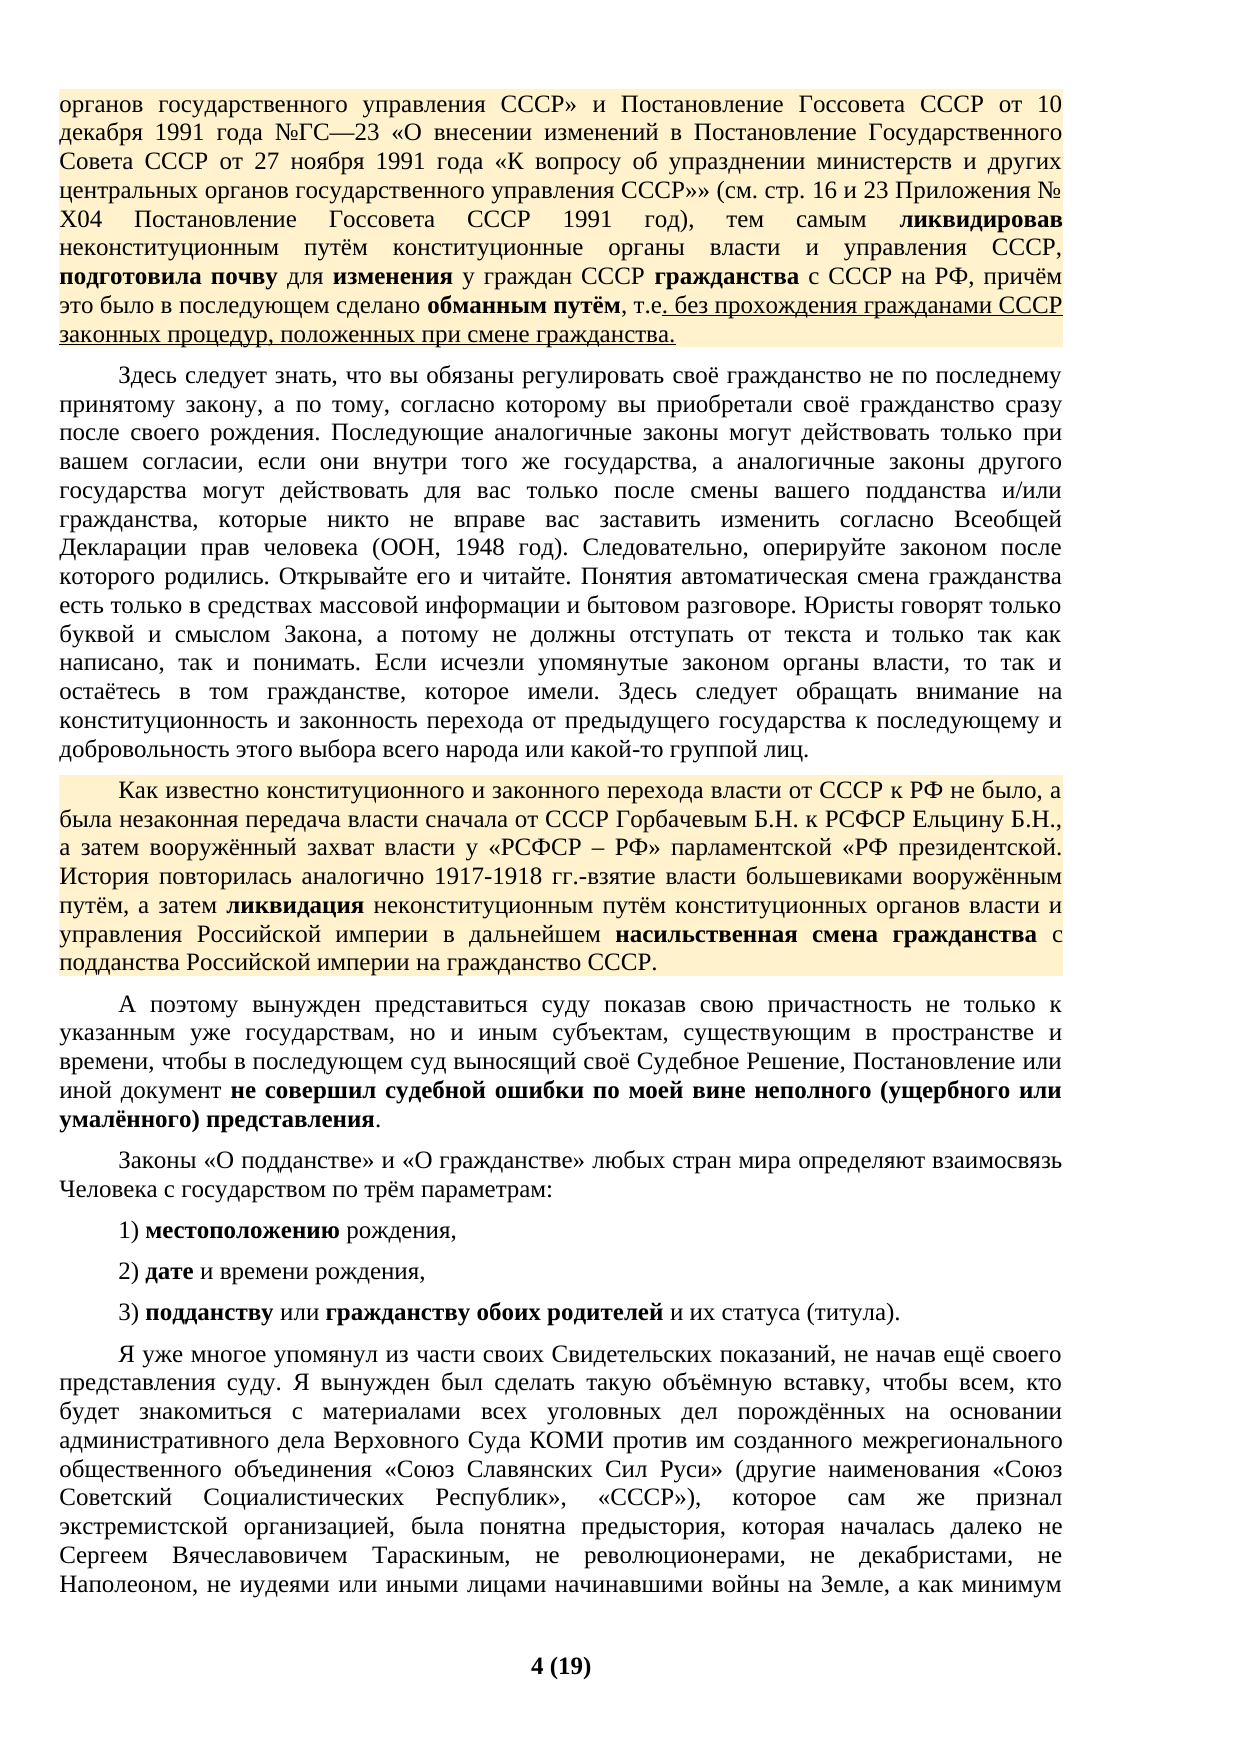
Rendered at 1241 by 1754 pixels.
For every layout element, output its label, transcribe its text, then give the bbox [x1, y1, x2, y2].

text Как известно конституционного и законного перехода власти от СССР к РФ не было, а была незаконная передача власти сначала от СССР Горбачевым Б.Н. к РСФСР Ельцину Б.Н., а затем вооружённый захват власти у «РСФСР – РФ» парламентской «РФ президентской. История повторилась аналогично 1917-1918 гг.-взятие власти большевиками вооружённым путём, а затем ликвидация неконституционным путём конституционных органов власти и управления Российской империи в дальнейшем насильственная смена гражданства с подданства Российской империи на гражданство СССР. [59, 775, 1063, 976]
text 3) подданству или гражданству обоих родителей и их статуса (титула). [59, 1297, 1063, 1326]
text Законы «О подданстве» и «О гражданстве» любых стран мира определяют взаимосвязь Человека с государством по трём параметрам: [59, 1145, 1063, 1202]
text 2) дате и времени рождения, [59, 1256, 1063, 1285]
text 1) местоположению рождения, [59, 1215, 1063, 1244]
text Здесь следует знать, что вы обязаны регулировать своё гражданство не по последнему принятому закону, а по тому, согласно которому вы приобретали своё гражданство сразу после своего рождения. Последующие аналогичные законы могут действовать только при вашем согласии, если они внутри того же государства, а аналогичные законы другого государства могут действовать для вас только после смены вашего подданства и/или гражданства, которые никто не вправе вас заставить изменить согласно Всеобщей Декларации прав человека (ООН, 1948 год). Следовательно, оперируйте законом после которого родились. Открывайте его и читайте. Понятия автоматическая смена гражданства есть только в средствах массовой информации и бытовом разговоре. Юристы говорят только буквой и смыслом Закона, а потому не должны отступать от текста и только так как написано, так и понимать. Если исчезли упомянутые законом органы власти, то так и остаётесь в том гражданстве, которое имели. Здесь следует обращать внимание на конституционность и законность перехода от предыдущего государства к последующему и добровольность этого выбора всего народа или какой-то группой лиц. [59, 360, 1063, 762]
text А поэтому вынужден представиться суду показав свою причастность не только к указанным уже государствам, но и иным субъектам, существующим в пространстве и времени, чтобы в последующем суд выносящий своё Судебное Решение, Постановление или иной документ не совершил судебной ошибки по моей вине неполного (ущербного или умалённого) представления. [59, 989, 1063, 1132]
